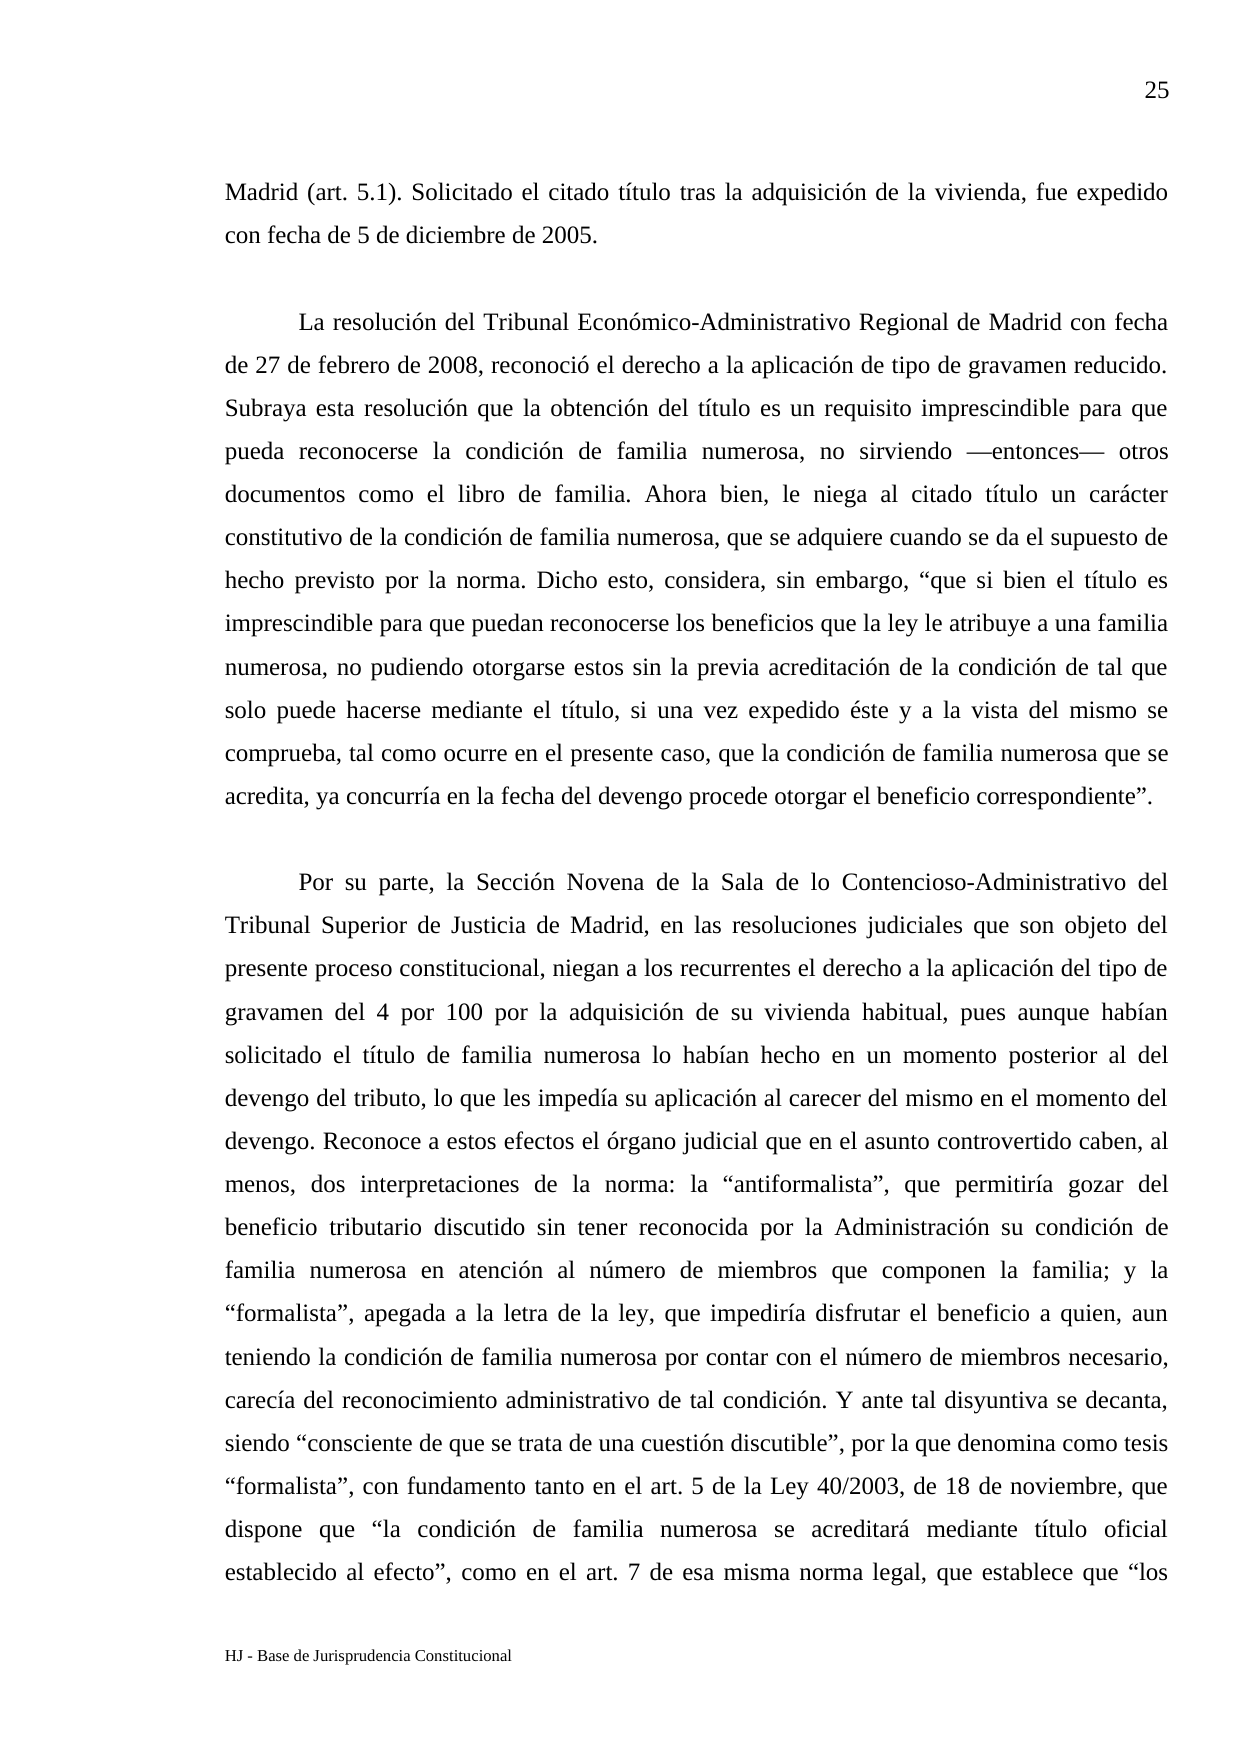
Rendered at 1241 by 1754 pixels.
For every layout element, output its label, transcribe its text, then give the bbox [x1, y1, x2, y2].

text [224, 867, 1169, 1586]
text La resolución del Tribunal Económico-Administrativo Regional de Madrid con fecha de 27 de febrero de 2008, reconoció el derecho a la aplicación de tipo de gravamen reducido. Subraya esta resolución que la obtención del título es un requisito imprescindible para que pueda reconocerse la condición de familia numerosa, no sirviendo —entonces— otros documentos como el libro de familia. Ahora bien, le niega al citado título un carácter constitutivo de la condición de familia numerosa, que se adquiere cuando se da el supuesto de hecho previsto por la norma. Dicho esto, considera, sin embargo, “que si bien el título es imprescindible para que puedan reconocerse los beneficios que la ley le atribuye a una familia numerosa, no pudiendo otorgarse estos sin la previa acreditación de la condición de tal que solo puede hacerse mediante el título, si una vez expedido éste y a la vista del mismo se comprueba, tal como ocurre en el presente caso, que la condición de familia numerosa que se acredita, ya concurría en la fecha del devengo procede otorgar el beneficio correspondiente”. [224, 307, 1169, 810]
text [224, 177, 1169, 249]
